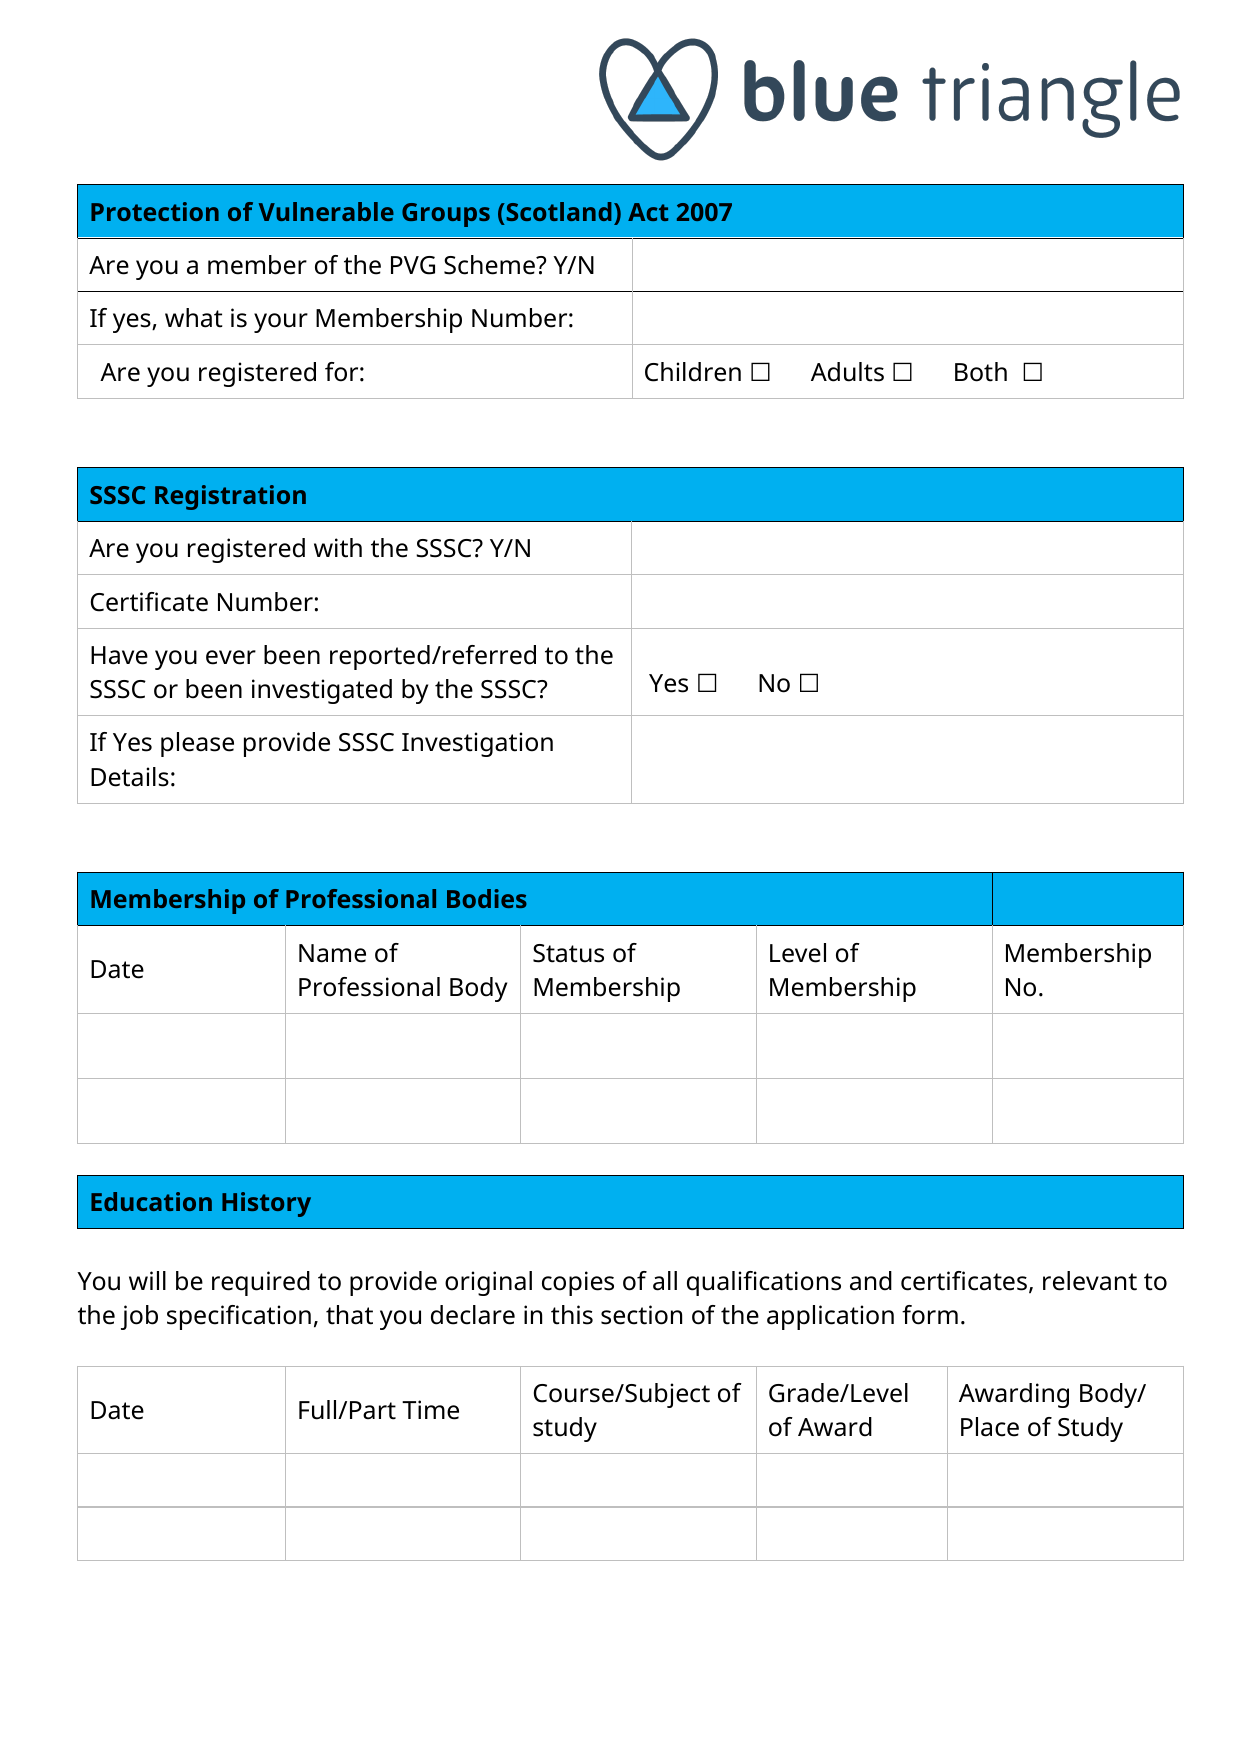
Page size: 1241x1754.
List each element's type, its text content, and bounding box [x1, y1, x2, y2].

table_cell [286, 1508, 520, 1560]
table_cell [521, 1454, 756, 1506]
table_cell Level of Membership [757, 926, 992, 1012]
table_cell [78, 1079, 285, 1142]
table_cell [993, 1079, 1183, 1142]
table_cell Children Adults Both [633, 345, 1183, 398]
table_header Awarding Body/ Place of Study [948, 1367, 1183, 1453]
table_cell Yes No [632, 629, 1183, 715]
table_cell [78, 345, 632, 398]
table_cell [286, 1454, 520, 1506]
table_cell Date [78, 926, 285, 1012]
table_header Date [78, 1367, 285, 1453]
table_header [993, 873, 1183, 925]
table_header Education History [78, 1176, 1183, 1228]
table_cell [993, 1014, 1183, 1077]
picture [593, 31, 1185, 167]
table_cell [521, 1014, 756, 1077]
table_cell Membership No. [993, 926, 1183, 1012]
table_cell [948, 1508, 1183, 1560]
table_cell [632, 716, 1183, 802]
table_cell [757, 1508, 947, 1560]
table_header Membership of Professional Bodies [78, 873, 992, 925]
table_cell Have you ever been reported/referred to the SSSC or been investigated by the SSSC? [78, 629, 631, 715]
table_header Course/Subject of study [521, 1367, 756, 1453]
table_cell [78, 1508, 285, 1560]
table_cell [78, 1454, 285, 1506]
table_cell [521, 1508, 756, 1560]
table_cell [286, 1014, 520, 1077]
table_cell [757, 1014, 992, 1077]
table_header Full/Part Time [286, 1367, 520, 1453]
table_cell If Yes please provide SSSC Investigation Details: [78, 716, 631, 802]
table_cell Status of Membership [521, 926, 756, 1012]
table_cell Are you registered with the SSSC? Y/N [78, 522, 631, 574]
table_cell [757, 1079, 992, 1142]
table_cell Are you a member of the PVG Scheme? Y/N [78, 239, 632, 291]
table_header Grade/Level of Award [757, 1367, 947, 1453]
text You will be required to provide original copies of all qualifications and certificates, relevant to the job specification, that you declare in this section of the application form. [77, 1263, 1184, 1331]
table_header SSSC Registration [78, 468, 1183, 521]
table_cell [521, 1079, 756, 1142]
table_cell [948, 1454, 1183, 1506]
table_cell [633, 292, 1183, 344]
table_cell [632, 575, 1183, 627]
table_cell [633, 239, 1183, 291]
table_cell [286, 1079, 520, 1142]
table_cell Name of Professional Body [286, 926, 520, 1012]
table_cell [78, 1014, 285, 1077]
table_cell [757, 1454, 947, 1506]
table_cell [632, 522, 1183, 574]
table_cell If yes, what is your Membership Number: [78, 292, 632, 344]
table_cell Certificate Number: [78, 575, 631, 627]
table_header Protection of Vulnerable Groups (Scotland) Act 2007 [78, 185, 1183, 237]
